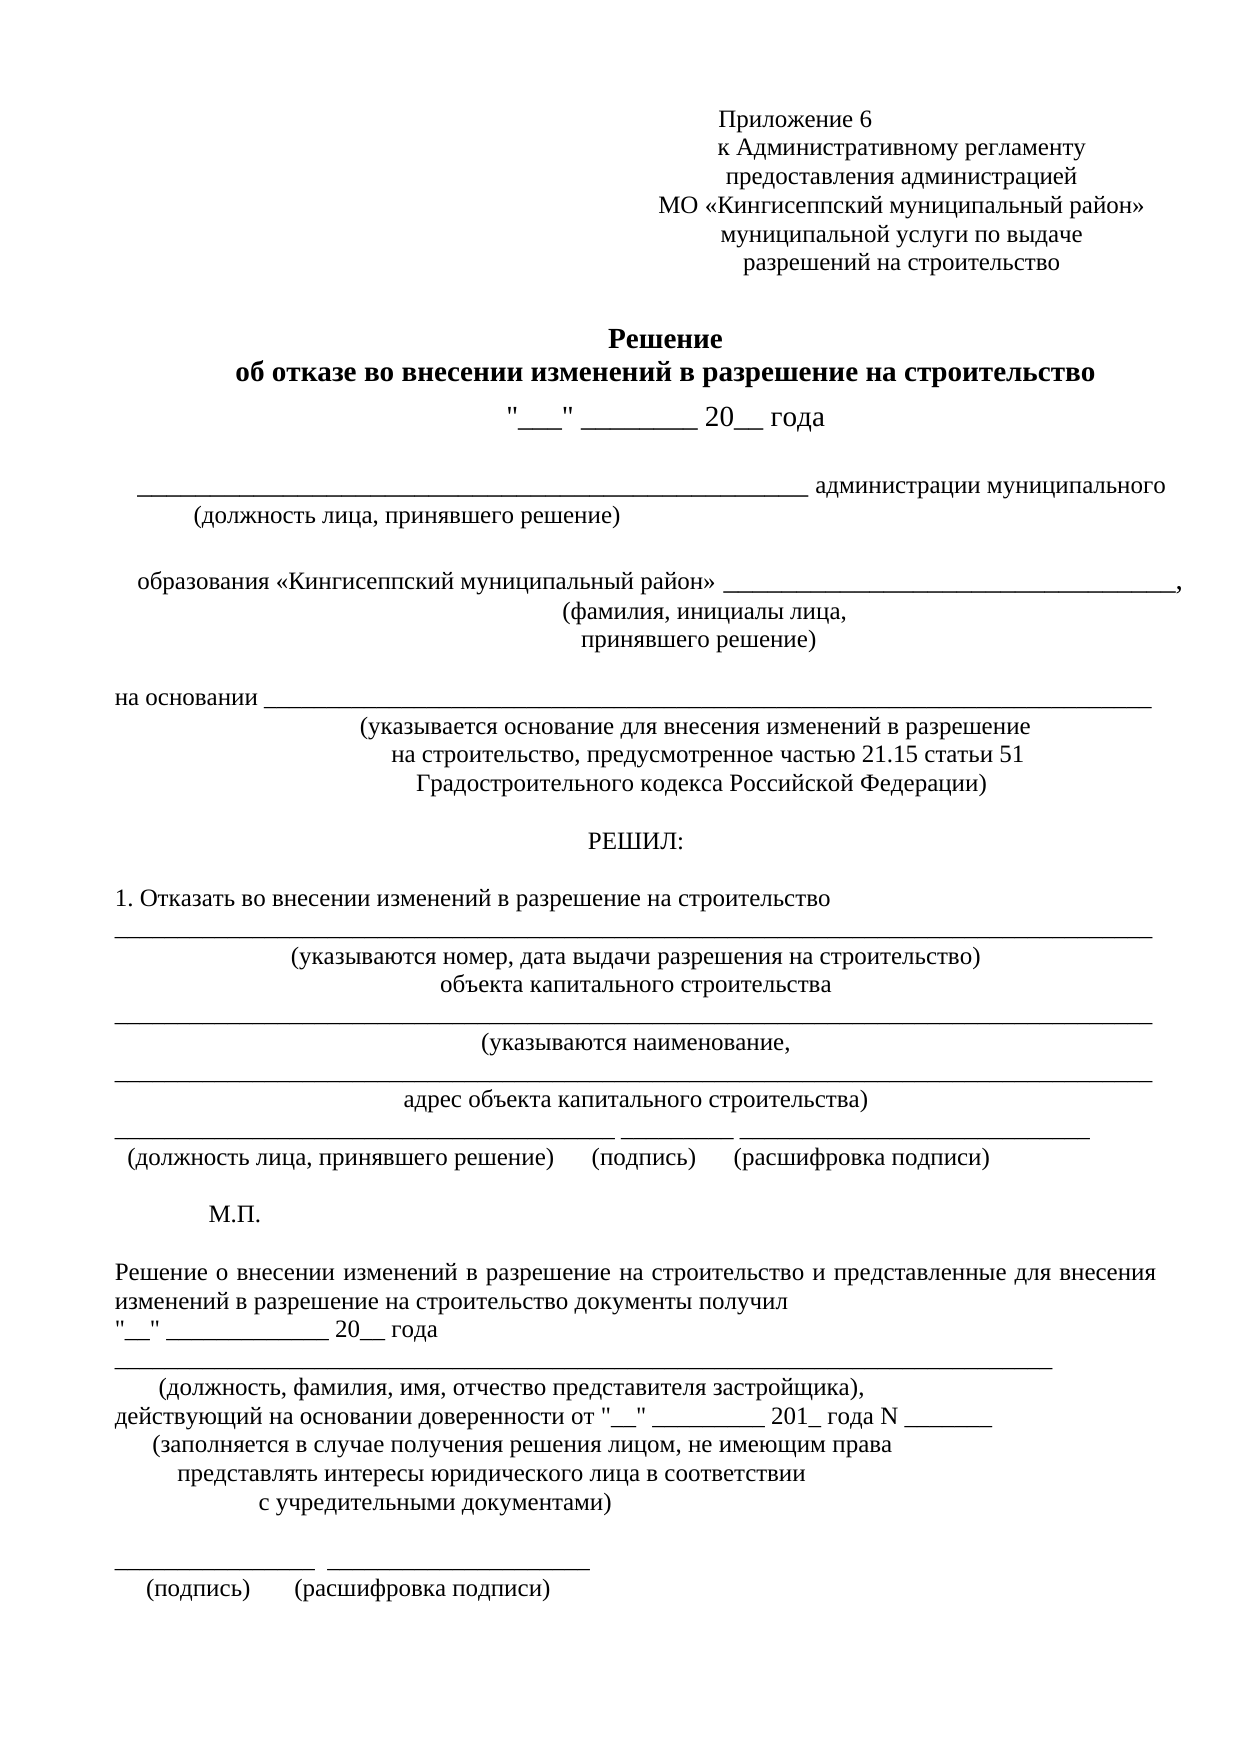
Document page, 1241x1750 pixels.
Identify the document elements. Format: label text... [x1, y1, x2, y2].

text (подпись) (расшифровка подписи) [114, 1573, 1157, 1602]
text ___________________________________________________________________________________ [114, 912, 1157, 941]
text Приложение 6 [114, 104, 1157, 132]
text к Административному регламенту [646, 132, 1157, 161]
text 1. Отказать во внесении изменений в разрешение на строительство [114, 883, 1157, 912]
text Градостроительного кодекса Российской Федерации) [114, 768, 1157, 797]
text (заполняется в случае получения решения лицом, не имеющим права [114, 1429, 1157, 1458]
text Решение о внесении изменений в разрешение на строительство и представленные для внесения изменений в разрешение на строительство документы получил [114, 1257, 1157, 1314]
text адрес объекта капитального строительства) [114, 1084, 1157, 1113]
text МО «Кингисеппский муниципальный район» [646, 190, 1157, 219]
text ___________________________________________________________________________________ [114, 998, 1157, 1027]
text на основании _______________________________________________________________________ [114, 682, 1157, 711]
text М.П. [114, 1199, 1157, 1228]
text ________________ _____________________ [114, 1544, 1157, 1573]
text (должность лица, принявшего решение) (подпись) (расшифровка подписи) [114, 1142, 1157, 1171]
text "__" _____________ 20__ года [114, 1314, 1157, 1343]
table_header Решение об отказе во внесении изменений в разрешение на строительство "___" ________ 20__ года ______________________________________________ администрации муниципального (должность лица, принявшего решение) образования «Кингисеппский муниципальный район» _______________________________, (фамилия, инициалы лица, принявшего решение) [126, 310, 1205, 682]
text объекта капитального строительства [114, 969, 1157, 998]
text (указываются номер, дата выдачи разрешения на строительство) [114, 941, 1157, 969]
text (указываются наименование, [114, 1027, 1157, 1056]
text предоставления администрацией [646, 161, 1157, 190]
text с учредительными документами) [114, 1487, 1157, 1516]
text РЕШИЛ: [114, 826, 1157, 854]
text (указывается основание для внесения изменений в разрешение [114, 711, 1157, 739]
text ________________________________________ _________ ____________________________ [114, 1113, 1157, 1142]
text разрешений на строительство [646, 247, 1157, 276]
text на строительство, предусмотренное частью 21.15 статьи 51 [114, 739, 1157, 768]
text ___________________________________________________________________________ [114, 1343, 1157, 1372]
text ___________________________________________________________________________________ [114, 1056, 1157, 1084]
text муниципальной услуги по выдаче [646, 219, 1157, 247]
text действующий на основании доверенности от "__" _________ 201_ года N _______ [114, 1401, 1157, 1429]
text представлять интересы юридического лица в соответствии [114, 1458, 1157, 1487]
text (должность, фамилия, имя, отчество представителя застройщика), [114, 1372, 1157, 1401]
